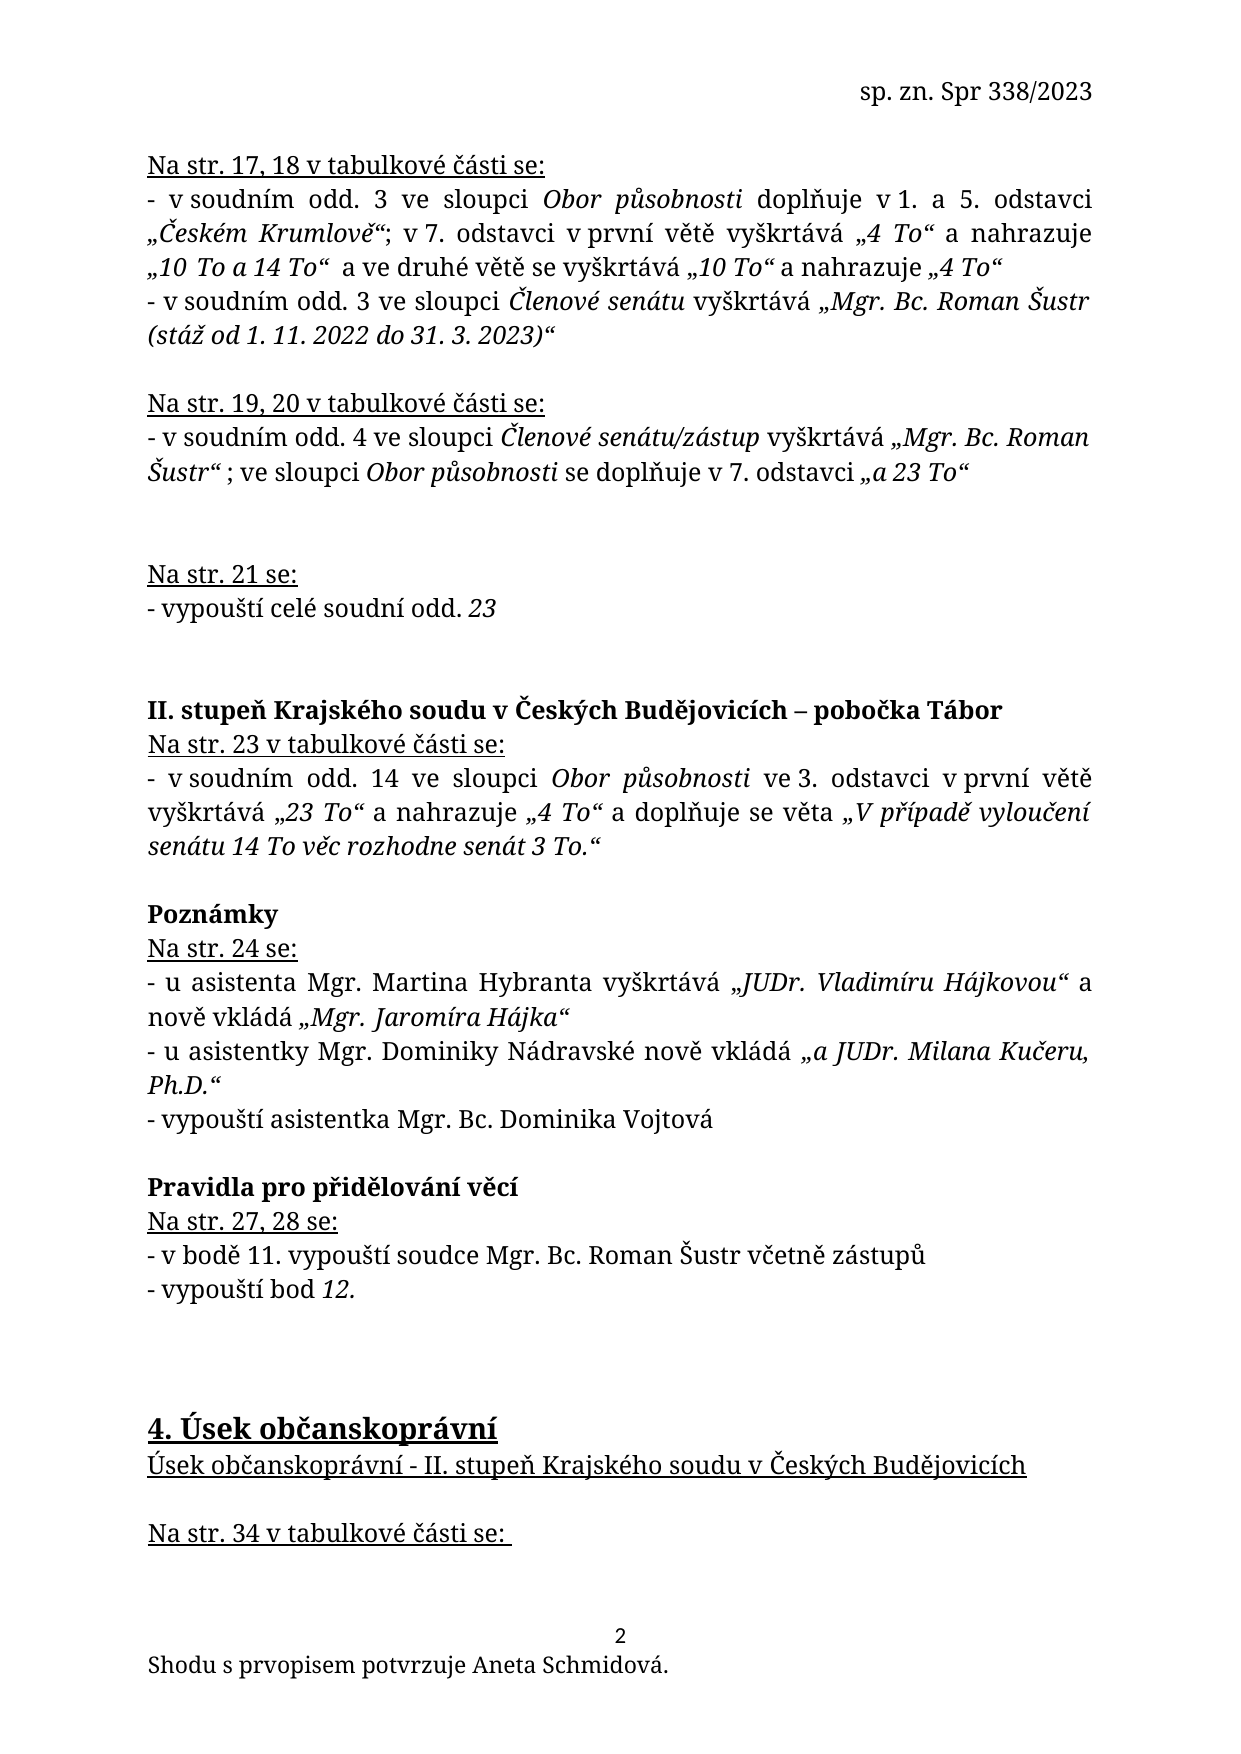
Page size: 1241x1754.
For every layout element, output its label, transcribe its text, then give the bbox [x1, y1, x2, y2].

text Poznámky [147, 897, 1093, 931]
text - vypouští asistentka Mgr. Bc. Dominika Vojtová [147, 1101, 1093, 1135]
text Na str. 27, 28 se: [147, 1203, 1093, 1238]
text Na str. 19, 20 v tabulkové části se: [147, 386, 1093, 420]
text Na str. 34 v tabulkové části se: [148, 1516, 1093, 1550]
text - v bodě 11. vypouští soudce Mgr. Bc. Roman Šustr včetně zástupů [147, 1238, 1093, 1272]
text - u asistenta Mgr. Martina Hybranta vyškrtává „JUDr. Vladimíru Hájkovou“ a nově vkládá „Mgr. Jaromíra Hájka“ [147, 965, 1093, 1033]
list - v soudním odd. 4 ve sloupci Členové senátu/zástup vyškrtává „Mgr. Bc. Roman Šustr“ ; ve sloupci Obor působnosti se doplňuje v 7. odstavci „a 23 To“ [148, 420, 1093, 488]
text - vypouští bod 12. [147, 1272, 1093, 1306]
text Úsek občanskoprávní - II. stupeň Krajského soudu v Českých Budějovicích [147, 1448, 1093, 1482]
text Na str. 21 se: [147, 556, 1093, 590]
text Na str. 23 v tabulkové části se: [148, 727, 1093, 761]
text - vypouští celé soudní odd. 23 [147, 590, 1093, 624]
text Pravidla pro přidělování věcí [147, 1169, 1093, 1203]
text - v soudním odd. 3 ve sloupci Členové senátu vyškrtává „Mgr. Bc. Roman Šustr (stáž od 1. 11. 2022 do 31. 3. 2023)“ [147, 284, 1093, 352]
text Na str. 17, 18 v tabulkové části se: [147, 148, 1093, 182]
text - u asistentky Mgr. Dominiky Nádravské nově vkládá „a JUDr. Milana Kučeru, Ph.D.“ [147, 1033, 1093, 1101]
text Na str. 24 se: [147, 931, 1093, 965]
text - v soudním odd. 3 ve sloupci Obor působnosti doplňuje v 1. a 5. odstavci „Českém Krumlově“; v 7. odstavci v první větě vyškrtává „4 To“ a nahrazuje „10 To a 14 To“ a ve druhé větě se vyškrtává „10 To“ a nahrazuje „4 To“ [147, 182, 1093, 284]
text II. stupeň Krajského soudu v Českých Budějovicích – pobočka Tábor [147, 693, 1093, 727]
text 4. Úsek občanskoprávní [148, 1408, 1093, 1448]
text - v soudním odd. 14 ve sloupci Obor působnosti ve 3. odstavci v první větě vyškrtává „23 To“ a nahrazuje „4 To“ a doplňuje se věta „V případě vyloučení senátu 14 To věc rozhodne senát 3 To.“ [147, 761, 1093, 863]
